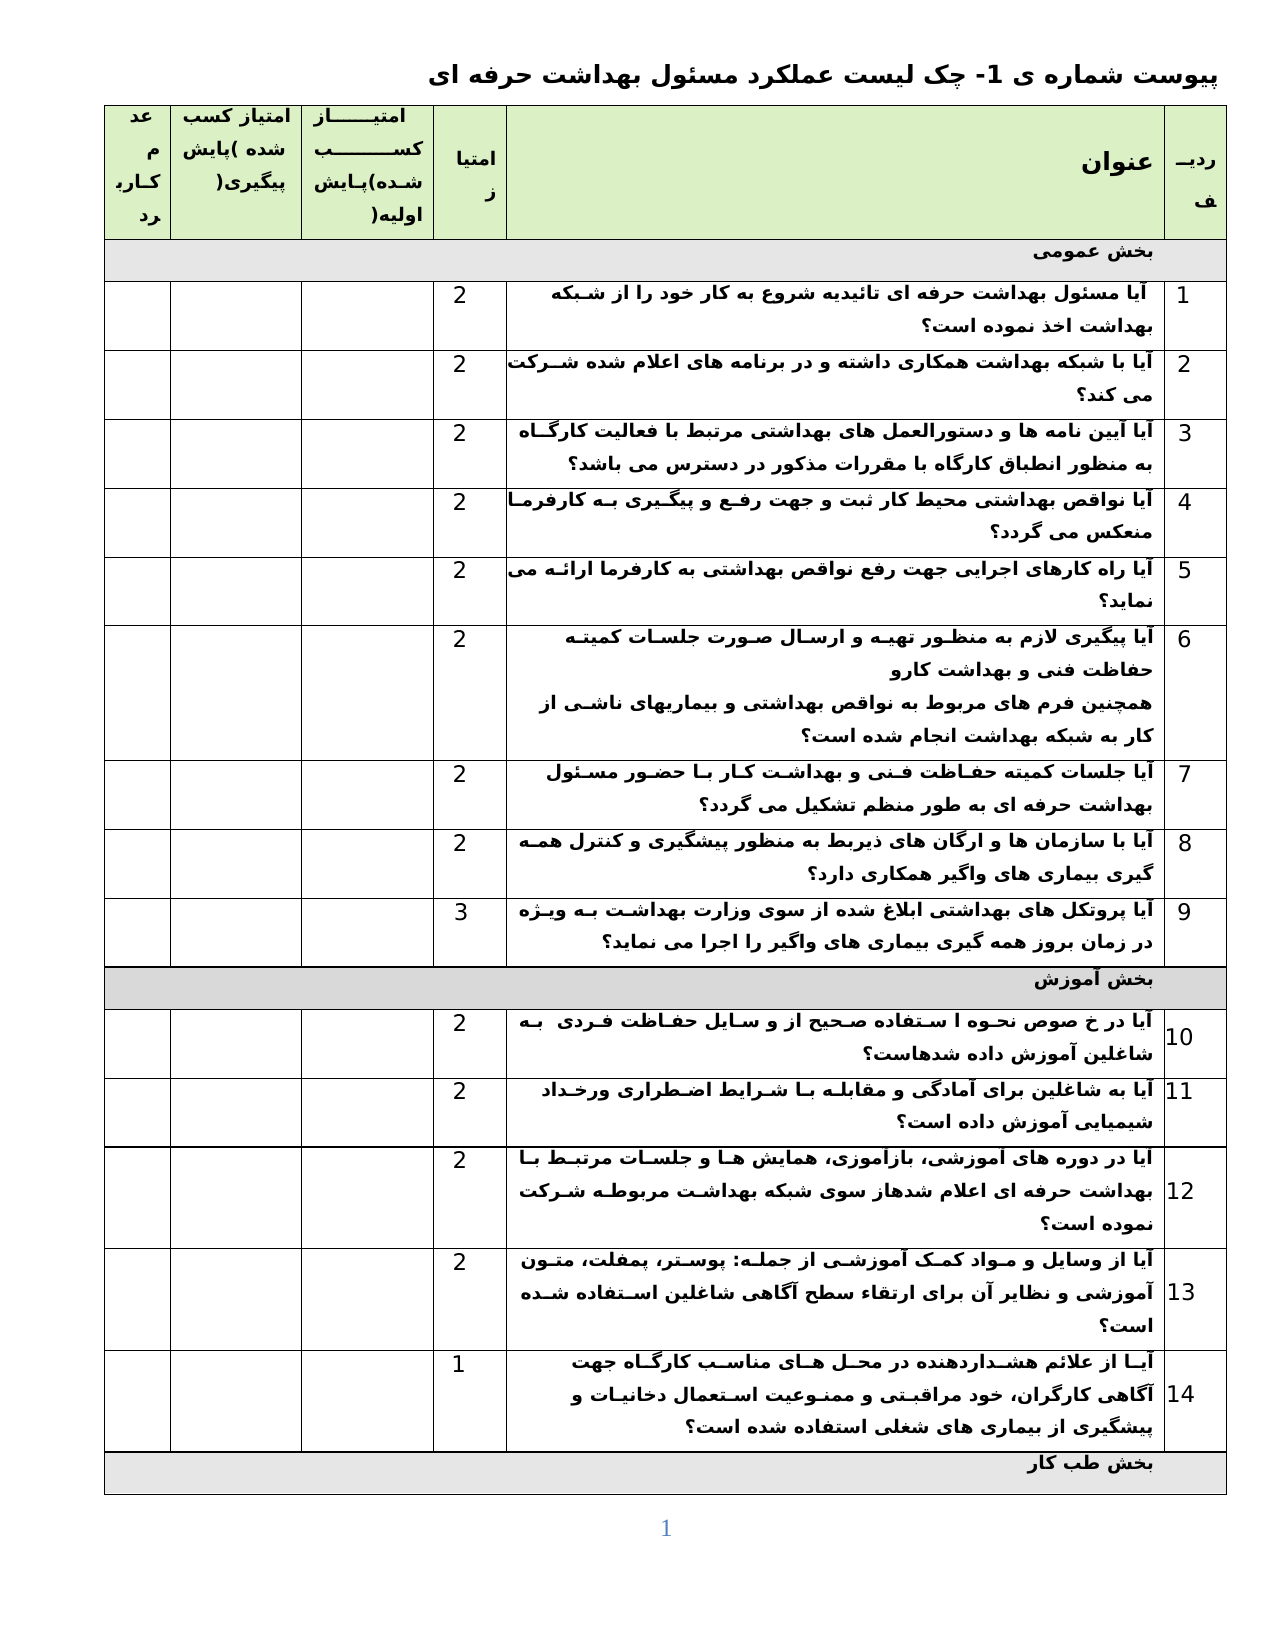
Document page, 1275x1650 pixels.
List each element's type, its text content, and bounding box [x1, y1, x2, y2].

table_cell 2 [434, 351, 506, 419]
table_cell [302, 1351, 433, 1451]
table_cell 5 [1165, 558, 1226, 625]
table_cell آیا آیین نامه ها و دستورالعمل های بهداشتی مرتبط با فعالیت کارگاه به منظور انطباق کارگاه با مقررات مذکور در دسترس می باشد؟ [507, 420, 1164, 488]
table_cell [302, 1010, 433, 1077]
table_cell 4 [1165, 489, 1226, 557]
table_header عنوان [507, 106, 1164, 239]
table_cell [1164, 968, 1226, 1009]
table_cell [302, 1148, 433, 1248]
table_cell [171, 1249, 301, 1350]
table_cell [105, 420, 170, 488]
table_cell 2 [434, 626, 506, 760]
table_cell آیا در خ صوص نحوه ا ستفاده صحیح از و سایل حفاظت فردی به شاغلین آموزش داده شدهاست؟ [507, 1010, 1164, 1077]
table_cell بخش آموزش [301, 968, 1164, 1009]
table_cell [171, 761, 301, 829]
table_cell [105, 1351, 170, 1451]
table_cell [1164, 1453, 1226, 1493]
table_cell 3 [1165, 420, 1226, 488]
table_cell آیا به شاغلین برای آمادگی و مقابله با شرایط اضطراری ورخداد شیمیایی آموزش داده است؟ [507, 1079, 1164, 1146]
table_cell 13 [1165, 1249, 1226, 1350]
table_cell [302, 1079, 433, 1146]
table_cell آیا پروتکل های بهداشتی ابلاغ شده از سوی وزارت بهداشت به ویژه در زمان بروز همه گیری بیماری های واگیر را اجرا می نماید؟ [507, 899, 1164, 966]
table_cell 2 [434, 489, 506, 557]
table_cell 3 [434, 899, 506, 966]
table_cell [105, 558, 170, 625]
table_cell آیا در دوره های آموزشی، بازآموزی، همایش ها و جلسات مرتبط با بهداشت حرفه ای اعلام شدهاز سوی شبکه بهداشت مربوطه شرکت نموده است؟ [507, 1148, 1164, 1248]
table_cell آیا مسئول بهداشت حرفه ای تائیدیه شروع به کار خود را از شبکه بهداشت اخذ نموده است؟ [507, 282, 1164, 350]
table_cell [105, 1453, 171, 1493]
table_cell آیا با سازمان ها و ارگان های ذیربط به منظور پیشگیری و کنترل همه گیری بیماری های واگیر همکاری دارد؟ [507, 830, 1164, 898]
table_cell 1 [1165, 282, 1226, 350]
table_cell 12 [1165, 1148, 1226, 1248]
table_cell آیا راه کارهای اجرایی جهت رفع نواقص بهداشتی به کارفرما ارائه می نماید؟ [507, 558, 1164, 625]
table_cell [171, 1079, 301, 1146]
table_cell 2 [434, 558, 506, 625]
table_cell 2 [434, 1010, 506, 1077]
table_cell 2 [434, 1079, 506, 1146]
table_cell آیا نواقص بهداشتی محیط کار ثبت و جهت رفع و پیگیری به کارفرما منعکس می گردد؟ [507, 489, 1164, 557]
table_cell 2 [434, 282, 506, 350]
table_cell آیا پیگیری لازم به منظور تهیه و ارسال صورت جلسات کمیته حفاظت فنی و بهداشت کارو همچنین فرم های مربوط به نواقص بهداشتی و بیماریهای ناشی از کار به شبکه بهداشت انجام شده است؟ [507, 626, 1164, 760]
table_cell [105, 761, 170, 829]
table_cell آیا از وسایل و مواد کمک آموزشی از جمله: پوستر، پمفلت، متون آموزشی و نظایر آن برای ارتقاء سطح آگاهی شاغلین استفاده شده است؟ [507, 1249, 1164, 1350]
table_cell [171, 830, 301, 898]
table_cell [171, 1351, 301, 1451]
table_cell [171, 1148, 301, 1248]
table_cell [171, 420, 301, 488]
table_cell [105, 1148, 170, 1248]
table_cell 2 [1165, 351, 1226, 419]
table_cell [302, 830, 433, 898]
table_cell آیا جلسات کمیته حفاظت فنی و بهداشت کار با حضور مسئول بهداشت حرفه ای به طور منظم تشکیل می گردد؟ [507, 761, 1164, 829]
table_cell [171, 1453, 301, 1493]
table_cell 2 [434, 420, 506, 488]
table_cell [302, 761, 433, 829]
table_cell [302, 558, 433, 625]
table_cell [171, 489, 301, 557]
table_cell بخش عمومی [301, 240, 1164, 281]
table_cell [105, 1249, 170, 1350]
table_cell [302, 420, 433, 488]
table_cell [302, 899, 433, 966]
table_cell [302, 282, 433, 350]
table_header امتیاز [434, 106, 506, 239]
table_cell [105, 899, 170, 966]
table_cell [105, 489, 170, 557]
table_cell [171, 558, 301, 625]
table_cell [105, 968, 171, 1009]
table_cell [171, 626, 301, 760]
table_header امتیاز کسب شده )پایش پیگیری( [171, 106, 301, 239]
table_header امتیاز کسب شده)پایش اولیه( [302, 106, 433, 239]
table_cell [105, 1010, 170, 1077]
table_cell 2 [434, 761, 506, 829]
table_cell 7 [1165, 761, 1226, 829]
table_cell 9 [1165, 899, 1226, 966]
table_cell 8 [1165, 830, 1226, 898]
text پیوست شماره ی 1- چک لیست عملکرد مسئول بهداشت حرفه ای [388, 61, 1219, 90]
table_cell [1164, 240, 1226, 281]
table_cell 2 [434, 1249, 506, 1350]
table_cell 2 [434, 1148, 506, 1248]
table_cell 1 [434, 1351, 506, 1451]
table_cell بخش طب کار [301, 1453, 1164, 1493]
table_cell [302, 1249, 433, 1350]
table_cell 10 [1165, 1010, 1226, 1077]
table_cell [302, 489, 433, 557]
table_header عدم کاربرد [105, 106, 170, 239]
table_cell [171, 240, 301, 281]
table_cell [171, 351, 301, 419]
table_cell 6 [1165, 626, 1226, 760]
table_cell [105, 282, 170, 350]
table_cell [105, 240, 171, 281]
table_header ردیف [1165, 106, 1226, 239]
table_cell [105, 1079, 170, 1146]
table_cell [105, 626, 170, 760]
table_cell [171, 899, 301, 966]
table_cell 2 [434, 830, 506, 898]
table_cell [171, 282, 301, 350]
table_cell 14 [1165, 1351, 1226, 1451]
table_cell [171, 968, 301, 1009]
table_cell آیا با شبکه بهداشت همکاری داشته و در برنامه های اعلام شده شرکت می کند؟ [507, 351, 1164, 419]
table_cell 11 [1165, 1079, 1226, 1146]
table_cell آیا از علائم هشداردهنده در محل های مناسب کارگاه جهت آگاهی کارگران، خود مراقبتی و ممنوعیت استعمال دخانیات و پیشگیری از بیماری های شغلی استفاده شده است؟ [507, 1351, 1164, 1451]
table_cell [105, 351, 170, 419]
table_cell [105, 830, 170, 898]
table_cell [302, 626, 433, 760]
table_cell [302, 351, 433, 419]
table_cell [171, 1010, 301, 1077]
